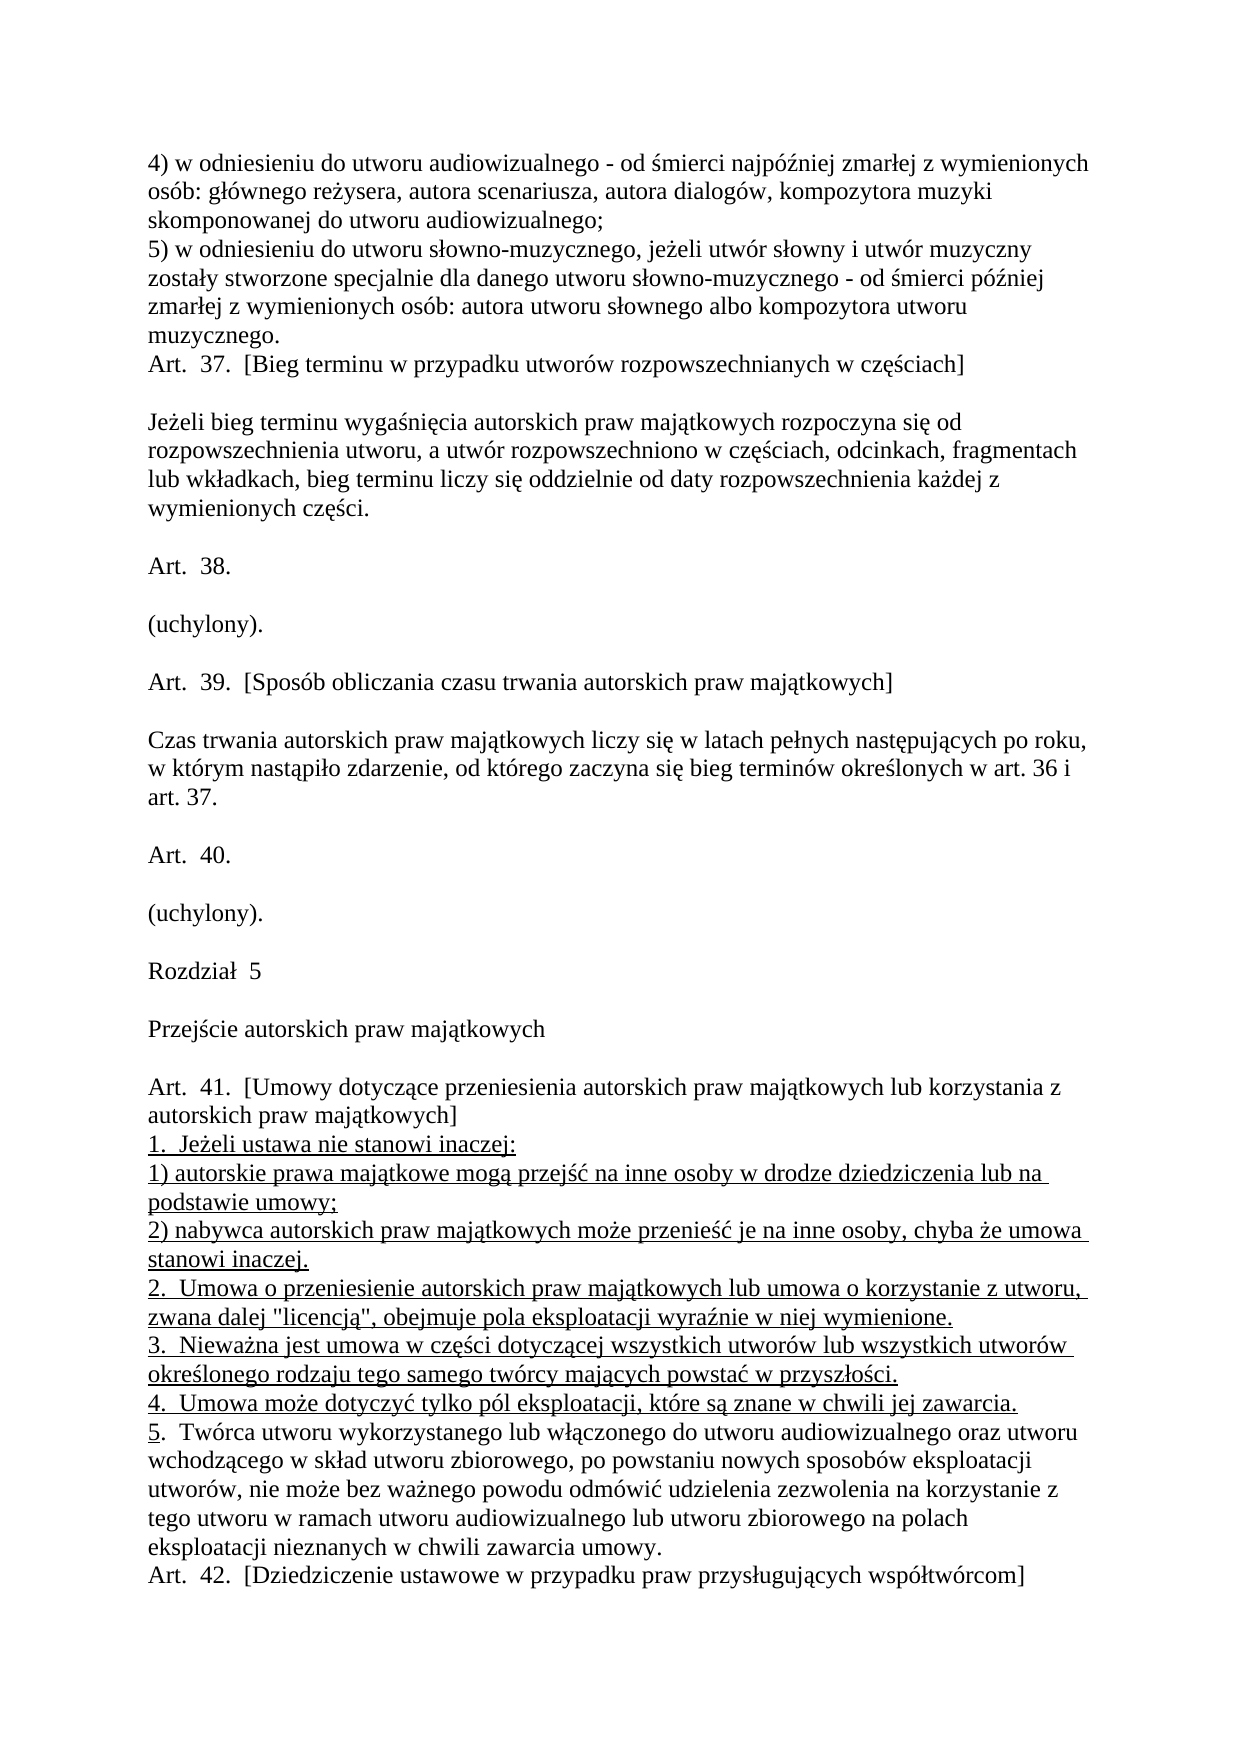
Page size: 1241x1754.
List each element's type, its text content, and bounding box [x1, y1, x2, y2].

text 3. Nieważna jest umowa w części dotyczącej wszystkich utworów lub wszystkich utworów określonego rodzaju tego samego twórcy mających powstać w przyszłości. [148, 1331, 1093, 1388]
text Przejście autorskich praw majątkowych [148, 1014, 1093, 1043]
text (uchylony). [148, 898, 1093, 927]
text 2) nabywca autorskich praw majątkowych może przenieść je na inne osoby, chyba że umowa stanowi inaczej. [148, 1216, 1093, 1273]
text 4) w odniesieniu do utworu audiowizualnego - od śmierci najpóźniej zmarłej z wymienionych osób: głównego reżysera, autora scenariusza, autora dialogów, kompozytora muzyki skomponowanej do utworu audiowizualnego; [148, 148, 1093, 234]
text 2. Umowa o przeniesienie autorskich praw majątkowych lub umowa o korzystanie z utworu, zwana dalej "licencją", obejmuje pola eksploatacji wyraźnie w niej wymienione. [148, 1273, 1093, 1331]
text Art. 39. [Sposób obliczania czasu trwania autorskich praw majątkowych] [148, 667, 1093, 696]
text (uchylony). [148, 609, 1093, 638]
text Art. 42. [Dziedziczenie ustawowe w przypadku praw przysługujących współtwórcom] [148, 1561, 1093, 1589]
text 5. Twórca utworu wykorzystanego lub włączonego do utworu audiowizualnego oraz utworu wchodzącego w skład utworu zbiorowego, po powstaniu nowych sposobów eksploatacji utworów, nie może bez ważnego powodu odmówić udzielenia zezwolenia na korzystanie z tego utworu w ramach utworu audiowizualnego lub utworu zbiorowego na polach eksploatacji nieznanych w chwili zawarcia umowy. [148, 1417, 1093, 1561]
text Rozdział 5 [148, 956, 1093, 985]
text 1. Jeżeli ustawa nie stanowi inaczej: [148, 1129, 1093, 1158]
text 5) w odniesieniu do utworu słowno-muzycznego, jeżeli utwór słowny i utwór muzyczny zostały stworzone specjalnie dla danego utworu słowno-muzycznego - od śmierci później zmarłej z wymienionych osób: autora utworu słownego albo kompozytora utworu muzycznego. [148, 234, 1093, 349]
text Art. 37. [Bieg terminu w przypadku utworów rozpowszechnianych w częściach] [148, 349, 1093, 378]
text Art. 41. [Umowy dotyczące przeniesienia autorskich praw majątkowych lub korzystania z autorskich praw majątkowych] [148, 1072, 1093, 1129]
text 1) autorskie prawa majątkowe mogą przejść na inne osoby w drodze dziedziczenia lub na podstawie umowy; [148, 1158, 1093, 1216]
text Czas trwania autorskich praw majątkowych liczy się w latach pełnych następujących po roku, w którym nastąpiło zdarzenie, od którego zaczyna się bieg terminów określonych w art. 36 i art. 37. [148, 725, 1093, 811]
text Art. 38. [148, 551, 1093, 580]
text Art. 40. [148, 840, 1093, 869]
text Jeżeli bieg terminu wygaśnięcia autorskich praw majątkowych rozpoczyna się od rozpowszechnienia utworu, a utwór rozpowszechniono w częściach, odcinkach, fragmentach lub wkładkach, bieg terminu liczy się oddzielnie od daty rozpowszechnienia każdej z wymienionych części. [148, 407, 1093, 522]
text 4. Umowa może dotyczyć tylko pól eksploatacji, które są znane w chwili jej zawarcia. [148, 1388, 1093, 1417]
